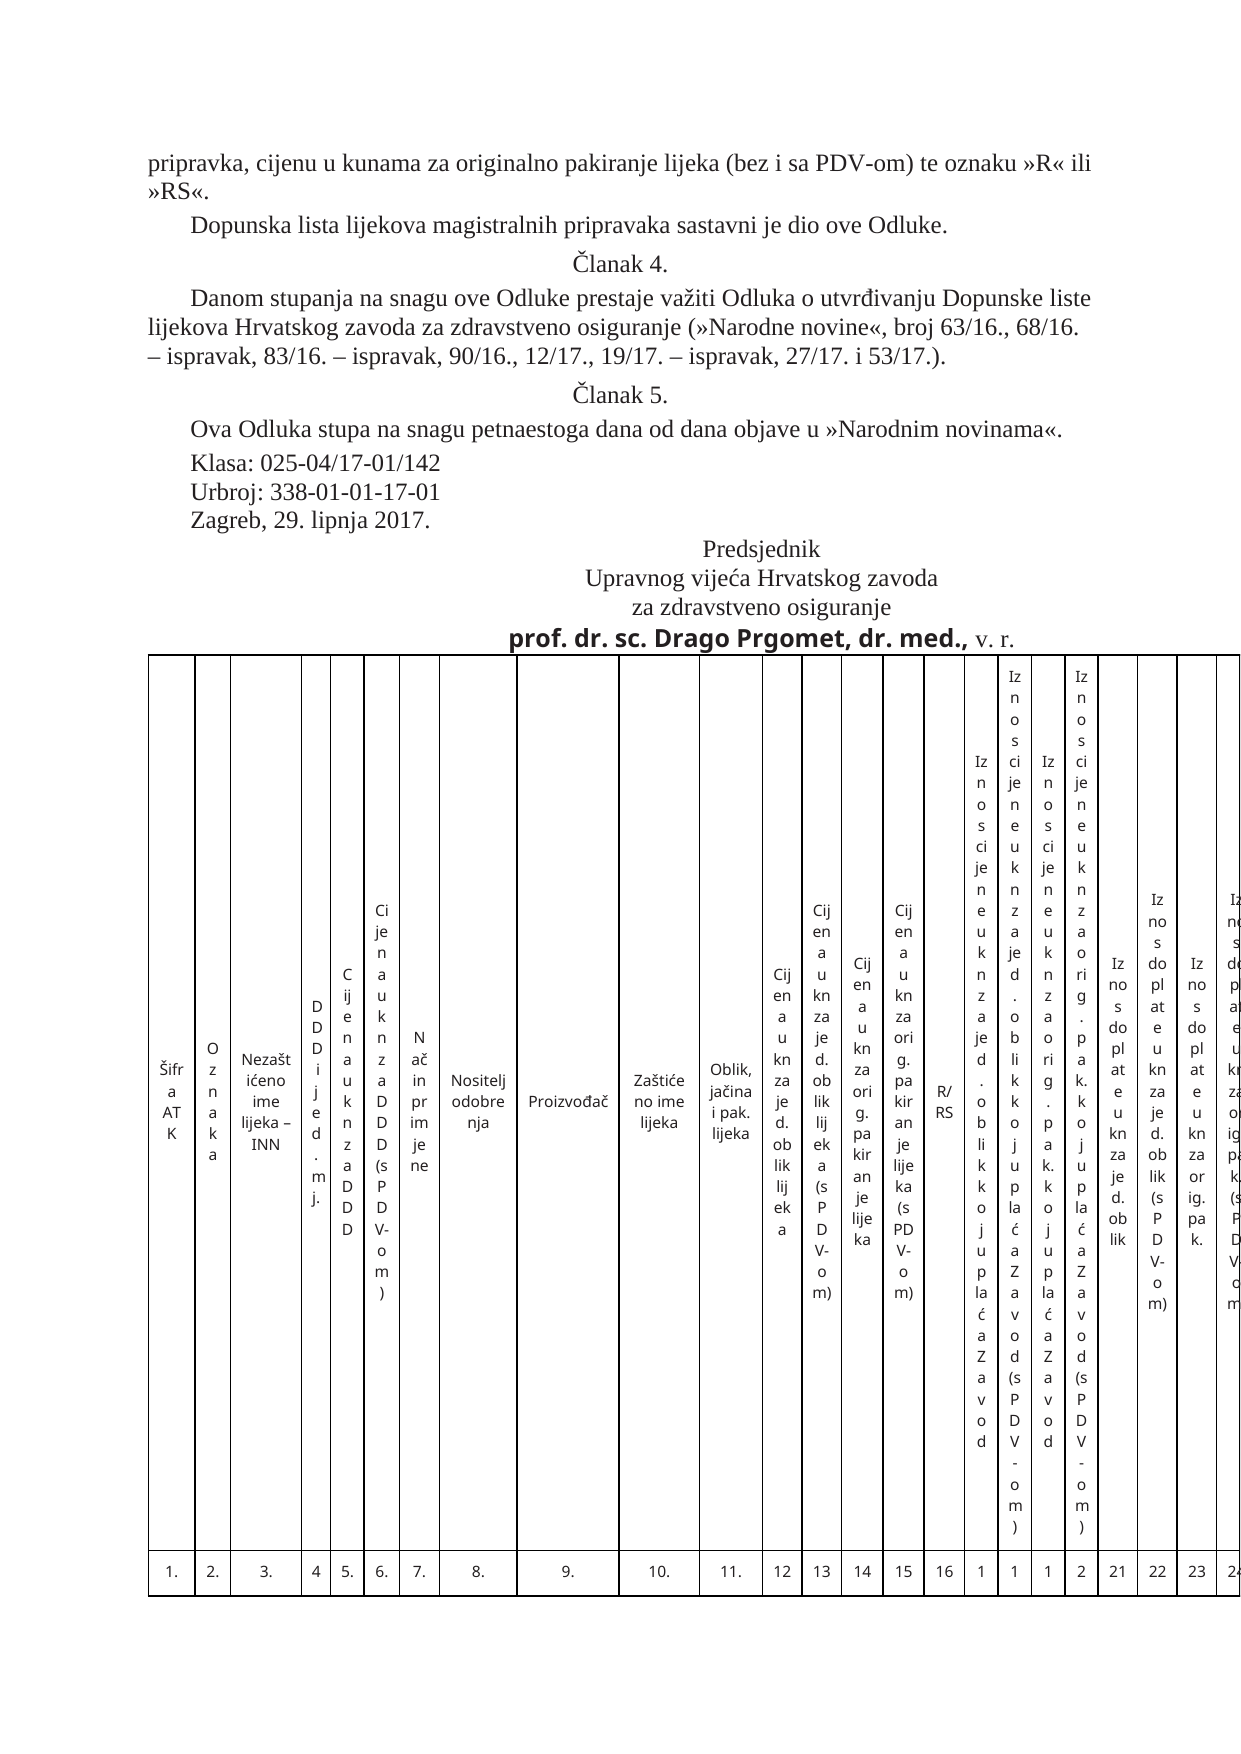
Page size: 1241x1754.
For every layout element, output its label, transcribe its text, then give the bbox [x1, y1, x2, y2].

table_cell 23. [1178, 1551, 1216, 1595]
text Danom stupanja na snagu ove Odluke prestaje važiti Odluka o utvrđivanju Dopunske liste lijekova Hrvatskog zavoda za zdravstveno osiguranje (»Narodne novine«, broj 63/16., 68/16. – ispravak, 83/16. – ispravak, 90/16., 12/17., 19/17. – ispravak, 27/17. i 53/17.). [148, 283, 1093, 369]
table_header Iznos doplate u kn za jed. oblik (s PDV-om) [1138, 656, 1176, 1550]
table_cell 8. [440, 1551, 516, 1595]
text Predsjednik Upravnog vijeća Hrvatskog zavoda za zdravstveno osiguranje prof. dr. sc. Drago Prgomet, dr. med., v. r. [430, 534, 1093, 654]
table_cell 6. [365, 1551, 399, 1595]
table_header Oblik, jačina i pak. lijeka [700, 656, 762, 1550]
table_header Cijena u kn za jed. oblik lijeka (s PDV-om) [803, 656, 841, 1550]
table_cell 7. [400, 1551, 439, 1595]
table_cell 24. [1217, 1551, 1239, 1595]
table_header Šifra ATK [149, 656, 194, 1550]
table_cell 2. [196, 1551, 230, 1595]
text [148, 148, 1093, 205]
table_header Proizvođač [518, 656, 618, 1550]
table_cell 3. [231, 1551, 301, 1595]
table_header Iznos doplate u kn za orig. pak. (s PDV-om) [1217, 656, 1239, 1550]
text Članak 5. [148, 380, 1093, 409]
table_header Cijena u kn za orig. pakiranje lijeka (s PDV-om) [884, 656, 923, 1550]
table_header Iznos cijene u kn za orig. pak. koju plaća Zavod [1032, 656, 1064, 1550]
table_cell 10. [620, 1551, 699, 1595]
table_header Iznos cijene u kn za jed. oblik koju plaća Zavod (s PDV-om) [999, 656, 1031, 1550]
table_cell 13. [803, 1551, 841, 1595]
table_header Cijena u kn za DDD [331, 656, 363, 1550]
text Urbroj: 338-01-01-17-01 [190, 477, 1093, 505]
table_header Cijena u kn za orig. pakiranje lijeka [842, 656, 882, 1550]
table_header Nositelj odobrenja [440, 656, 516, 1550]
table_cell 22. [1138, 1551, 1176, 1595]
table_header Zaštićeno ime lijeka [620, 656, 699, 1550]
table_cell 21. [1099, 1551, 1137, 1595]
table_header DDD i jed. mj. [302, 656, 330, 1550]
table_header Iznos cijene u kn za orig. pak. koju plaća Zavod (s PDV-om) [1066, 656, 1097, 1550]
table_cell 14. [842, 1551, 882, 1595]
table_header Cijena u kn za DDD (s PDV-om) [365, 656, 399, 1550]
table_header Cijena u kn za jed. oblik lijeka [763, 656, 801, 1550]
table_cell 18. [999, 1551, 1031, 1595]
table_header R/RS [925, 656, 964, 1550]
table_header Nezaštićeno ime lijeka – INN [231, 656, 301, 1550]
table_cell 19. [1032, 1551, 1064, 1595]
table_cell 4. [302, 1551, 330, 1595]
text Ova Odluka stupa na snagu petnaestoga dana od dana objave u »Narodnim novinama«. [148, 414, 1093, 443]
table_cell 20. [1066, 1551, 1097, 1595]
table_cell 17. [965, 1551, 997, 1595]
text Zagreb, 29. lipnja 2017. [190, 505, 1093, 534]
table_header Iznos doplate u kn za orig. pak. [1178, 656, 1216, 1550]
table_cell 12. [763, 1551, 801, 1595]
table_cell 1. [149, 1551, 194, 1595]
table_cell 9. [518, 1551, 618, 1595]
table_header Oznaka [196, 656, 230, 1550]
text Klasa: 025-04/17-01/142 [190, 448, 1093, 477]
table_header Iznos doplate u kn za jed. oblik [1099, 656, 1137, 1550]
table_cell 15. [884, 1551, 923, 1595]
table_header Iznos cijene u kn za jed. oblik koju plaća Zavod [965, 656, 997, 1550]
text Dopunska lista lijekova magistralnih pripravaka sastavni je dio ove Odluke. [148, 210, 1093, 239]
table_cell 5. [331, 1551, 363, 1595]
text Članak 4. [148, 249, 1093, 278]
table_header Način primjene [400, 656, 439, 1550]
table_cell 11. [700, 1551, 762, 1595]
table_cell 16. [925, 1551, 964, 1595]
